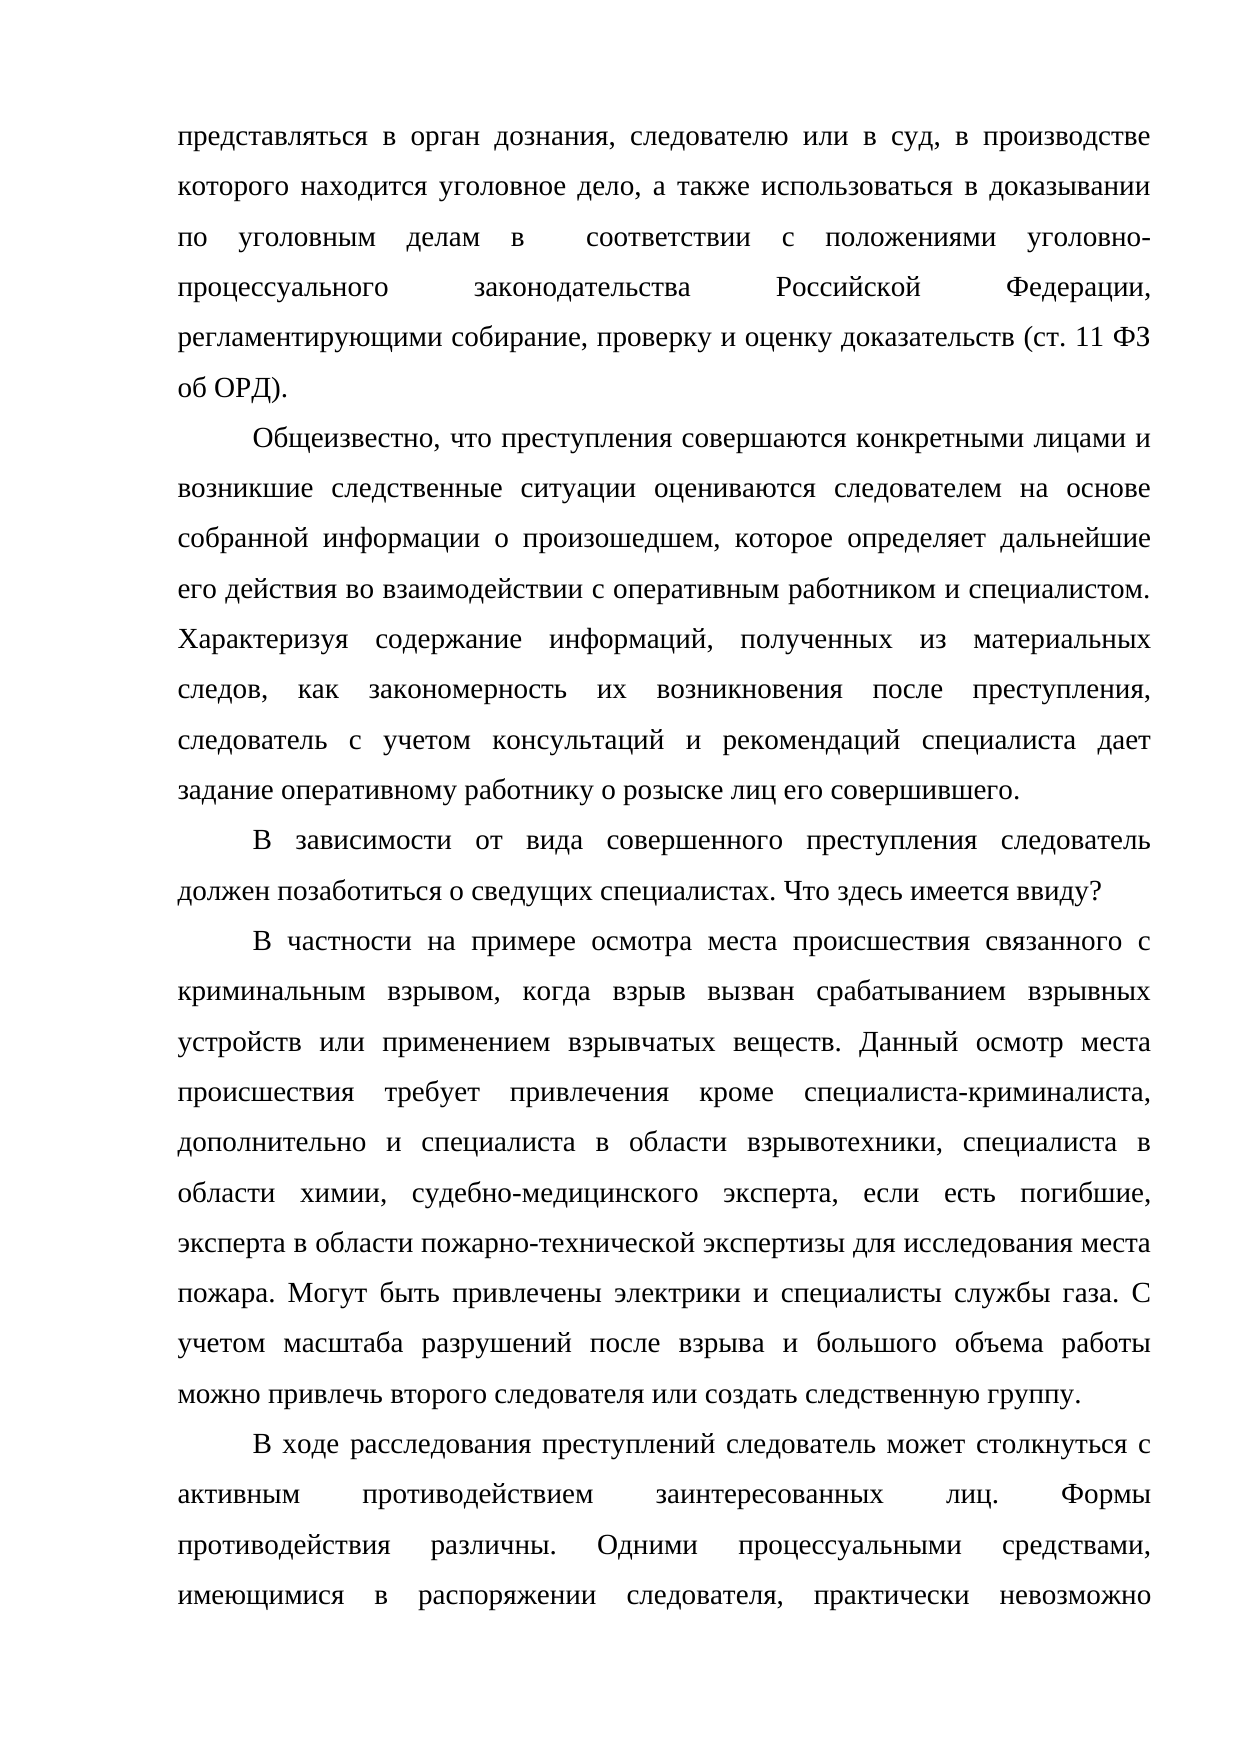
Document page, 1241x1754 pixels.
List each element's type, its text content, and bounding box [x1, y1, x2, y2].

text Общеизвестно, что преступления совершаются конкретными лицами и возникшие следственные ситуации оцениваются следователем на основе собранной информации о произошедшем, которое определяет дальнейшие его действия во взаимодействии с оперативным работником и специалистом. Характеризуя содержание информаций, полученных из материальных следов, как закономерность их возникновения после преступления, следователь с учетом консультаций и рекомендаций специалиста дает задание оперативному работнику о розыске лиц его совершившего. [177, 420, 1152, 806]
text В частности на примере осмотра места происшествия связанного с криминальным взрывом, когда взрыв вызван срабатыванием взрывных устройств или применением взрывчатых веществ. Данный осмотр места происшествия требует привлечения кроме специалиста-криминалиста, дополнительно и специалиста в области взрывотехники, специалиста в области химии, судебно-медицинского эксперта, если есть погибшие, эксперта в области пожарно-технической экспертизы для исследования места пожара. Могут быть привлечены электрики и специалисты службы газа. С учетом масштаба разрушений после взрыва и большого объема работы можно привлечь второго следователя или создать следственную группу. [177, 923, 1152, 1409]
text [177, 118, 1152, 403]
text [177, 1426, 1152, 1611]
text В зависимости от вида совершенного преступления следователь должен позаботиться о сведущих специалистах. Что здесь имеется ввиду? [177, 822, 1152, 906]
